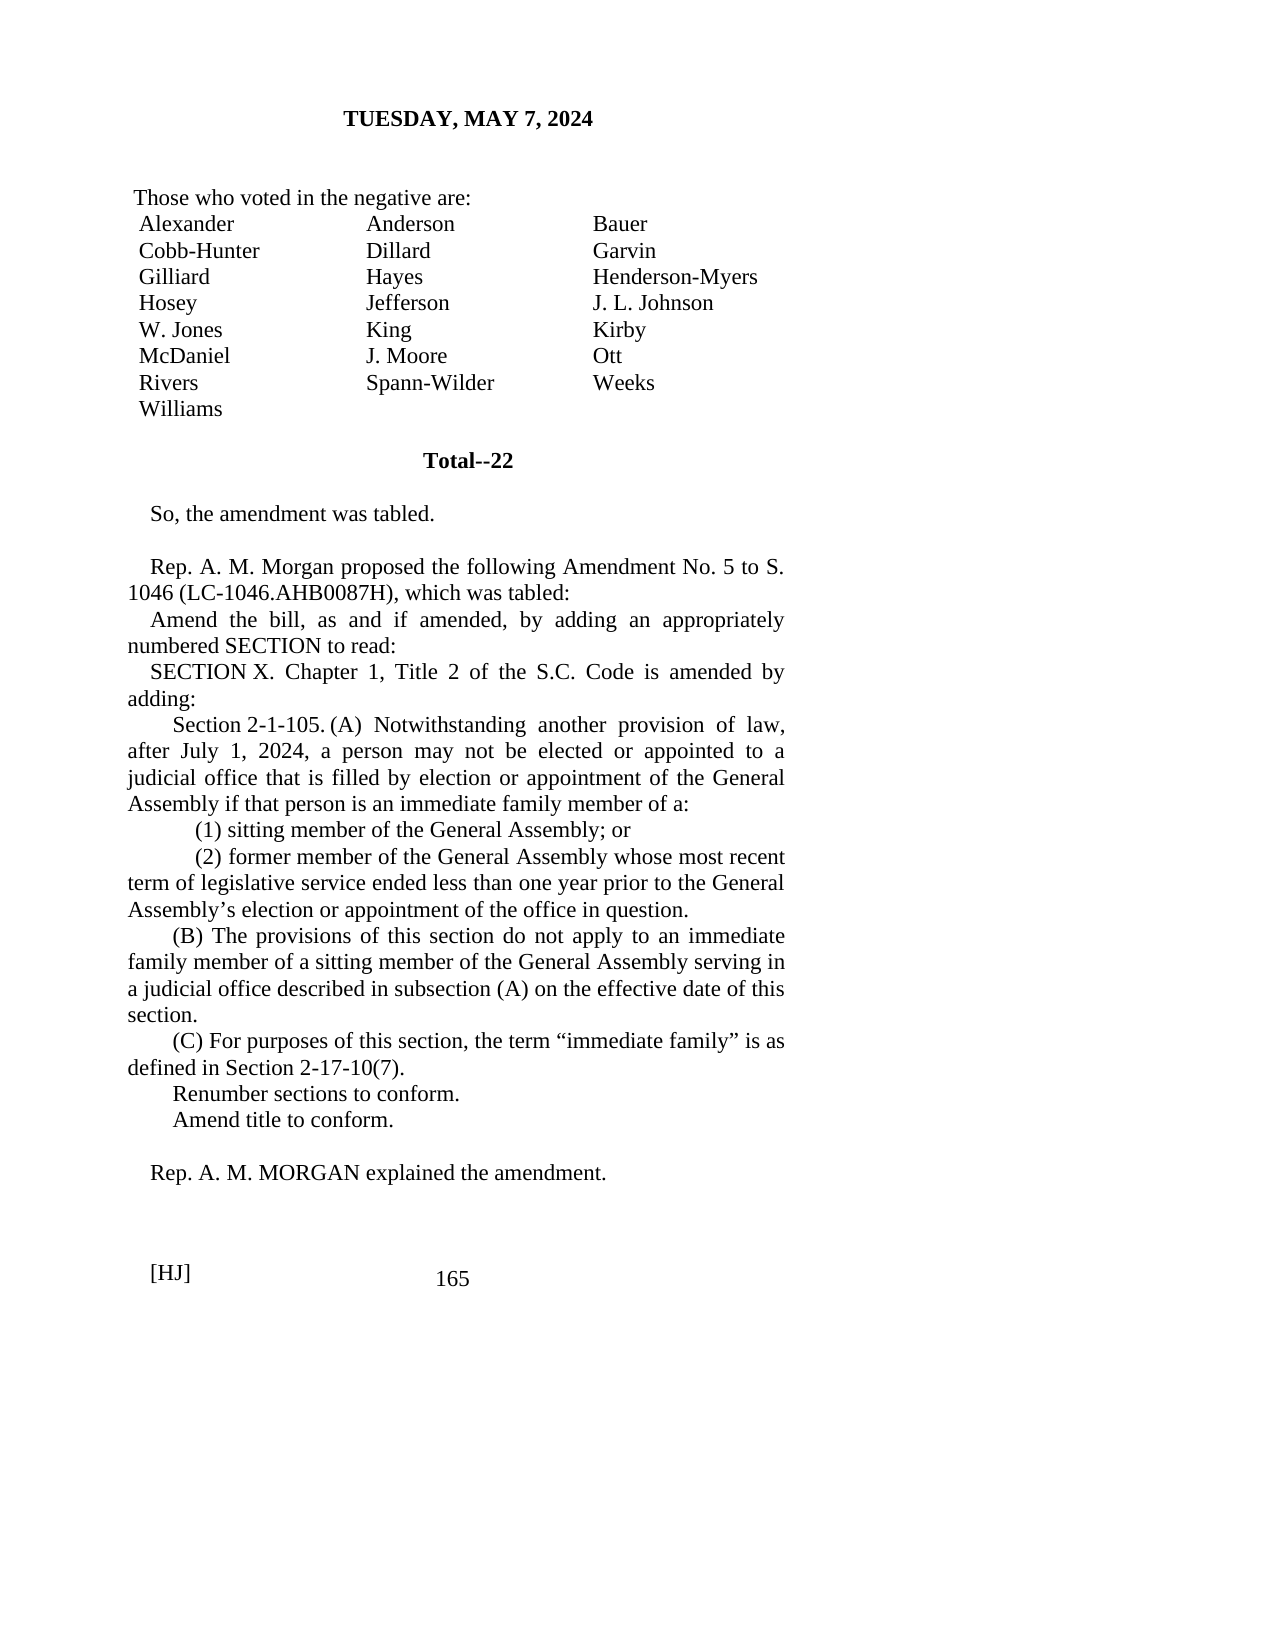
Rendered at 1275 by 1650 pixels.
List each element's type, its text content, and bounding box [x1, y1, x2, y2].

text (B) The provisions of this section do not apply to an immediate family member of a sitting member of the General Assembly serving in a judicial office described in subsection (A) on the effective date of this section. [127, 922, 786, 1027]
text (C) For purposes of this section, the term “immediate family” is as defined in Section 2-17-10(7). [127, 1027, 786, 1080]
text Renumber sections to conform. [150, 1080, 786, 1106]
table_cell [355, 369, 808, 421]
text SECTION X. Chapter 1, Title 2 of the S.C. Code is amended by adding: [127, 658, 786, 711]
text Rep. A. M. MORGAN explained the amendment. [127, 1159, 786, 1186]
text Total--22 [127, 448, 786, 474]
text Those who voted in the negative are: [127, 184, 786, 210]
text (2) former member of the General Assembly whose most recent term of legislative service ended less than one year prior to the General Assembly’s election or appointment of the office in question. [127, 843, 786, 922]
text Section 2-1-105. (A) Notwithstanding another provision of law, after July 1, 2024, a person may not be elected or appointed to a judicial office that is filled by election or appointment of the General Assembly if that person is an immediate family member of a: [127, 711, 786, 817]
text Amend the bill, as and if amended, by adding an appropriately numbered SECTION to read: [127, 606, 786, 658]
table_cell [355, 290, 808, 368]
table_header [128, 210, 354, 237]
text Rep. A. M. Morgan proposed the following Amendment No. 5 to S. 1046 (LC-1046.AHB0087H), which was tabled: [127, 553, 786, 606]
title Amend title to conform. [150, 1106, 786, 1133]
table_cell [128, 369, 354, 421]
text (1) sitting member of the General Assembly; or [127, 817, 786, 843]
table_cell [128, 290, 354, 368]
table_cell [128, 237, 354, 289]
text So, the amendment was tabled. [127, 500, 786, 527]
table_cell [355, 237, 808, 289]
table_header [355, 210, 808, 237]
